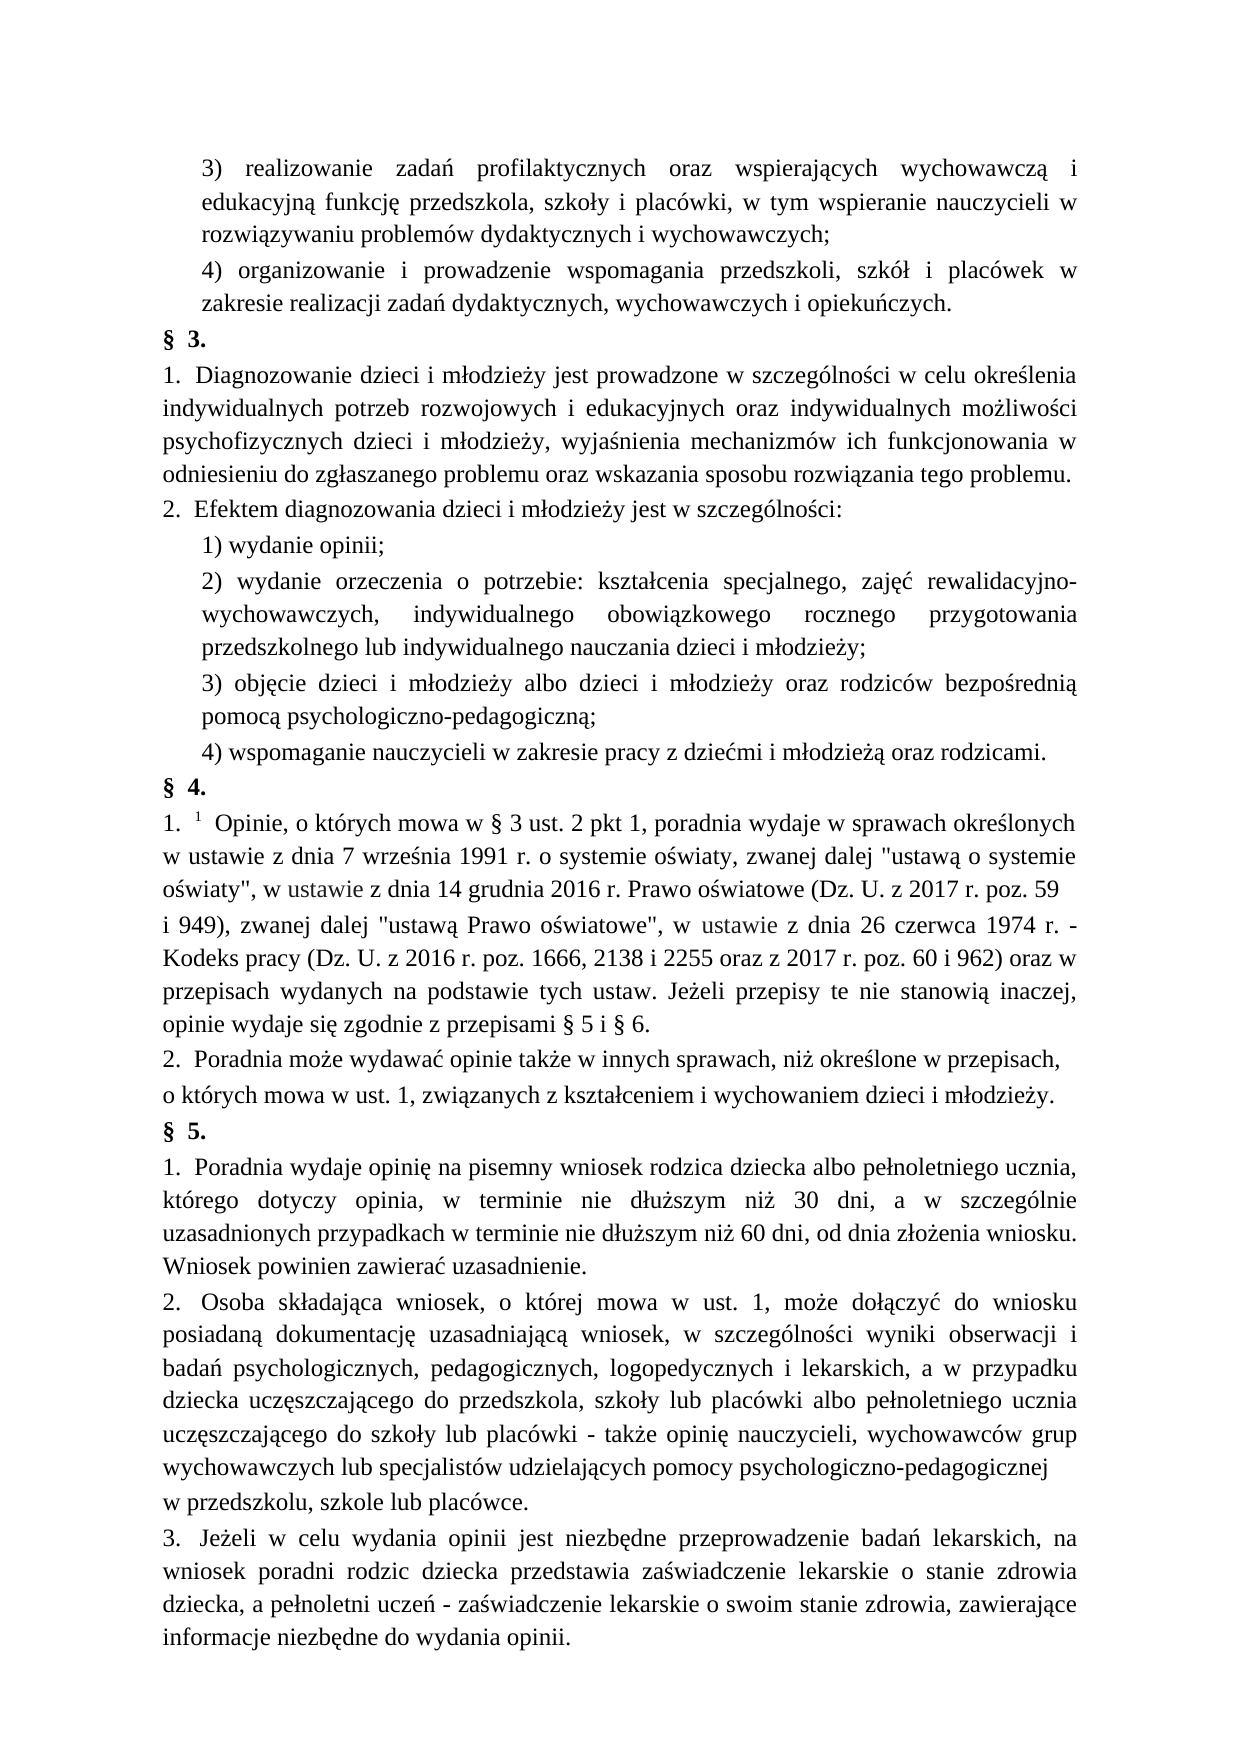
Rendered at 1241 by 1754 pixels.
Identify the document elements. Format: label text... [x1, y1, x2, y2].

text 1. Diagnozowanie dzieci i młodzieży jest prowadzone w szczególności w celu określenia indywidualnych potrzeb rozwojowych i edukacyjnych oraz indywidualnych możliwości psychofizycznych dzieci i młodzieży, wyjaśnienia mechanizmów ich funkcjonowania w odniesieniu do zgłaszanego problemu oraz wskazania sposobu rozwiązania tego problemu. [162, 360, 1078, 488]
text i 949), zwanej dalej "ustawą Prawo oświatowe", w ustawie z dnia 26 czerwca 1974 r. - Kodeks pracy (Dz. U. z 2016 r. poz. 1666, 2138 i 2255 oraz z 2017 r. poz. 60 i 962) oraz w przepisach wydanych na podstawie tych ustaw. Jeżeli przepisy te nie stanowią inaczej, opinie wydaje się zgodnie z przepisami § 5 i § 6. [162, 910, 1078, 1038]
text 2) wydanie orzeczenia o potrzebie: kształcenia specjalnego, zajęć rewalidacyjno-wychowawczych, indywidualnego obowiązkowego rocznego przygotowania przedszkolnego lub indywidualnego nauczania dzieci i młodzieży; [201, 566, 1078, 661]
text 3) objęcie dzieci i młodzieży albo dzieci i młodzieży oraz rodziców bezpośrednią pomocą psychologiczno-pedagogiczną; [201, 668, 1078, 729]
text § 3. [162, 324, 1078, 353]
text 2. Efektem diagnozowania dzieci i młodzieży jest w szczególności: [162, 494, 1078, 523]
text 3. Jeżeli w celu wydania opinii jest niezbędne przeprowadzenie badań lekarskich, na wniosek poradni rodzic dziecka przedstawia zaświadczenie lekarskie o stanie zdrowia dziecka, a pełnoletni uczeń - zaświadczenie lekarskie o swoim stanie zdrowia, zawierające informacje niezbędne do wydania opinii. [162, 1523, 1078, 1651]
text 1) wydanie opinii; [201, 530, 1078, 559]
text 4) wspomaganie nauczycieli w zakresie pracy z dziećmi i młodzieżą oraz rodzicami. [201, 737, 1078, 765]
text 3) realizowanie zadań profilaktycznych oraz wspierających wychowawczą i edukacyjną funkcję przedszkola, szkoły i placówki, w tym wspieranie nauczycieli w rozwiązywaniu problemów dydaktycznych i wychowawczych; [201, 153, 1078, 248]
text § 5. [162, 1116, 1078, 1145]
text o których mowa w ust. 1, związanych z kształceniem i wychowaniem dzieci i młodzieży. [162, 1080, 1078, 1109]
text 2. Osoba składająca wniosek, o której mowa w ust. 1, może dołączyć do wniosku posiadaną dokumentację uzasadniającą wniosek, w szczególności wyniki obserwacji i badań psychologicznych, pedagogicznych, logopedycznych i lekarskich, a w przypadku dziecka uczęszczającego do przedszkola, szkoły lub placówki albo pełnoletniego ucznia uczęszczającego do szkoły lub placówki - także opinię nauczycieli, wychowawców grup wychowawczych lub specjalistów udzielających pomocy psychologiczno-pedagogicznej [162, 1287, 1078, 1480]
text 1. Poradnia wydaje opinię na pisemny wniosek rodzica dziecka albo pełnoletniego ucznia, którego dotyczy opinia, w terminie nie dłuższym niż 30 dni, a w szczególnie uzasadnionych przypadkach w terminie nie dłuższym niż 60 dni, od dnia złożenia wniosku. Wniosek powinien zawierać uzasadnienie. [162, 1152, 1078, 1279]
text 2. Poradnia może wydawać opinie także w innych sprawach, niż określone w przepisach, [162, 1044, 1078, 1073]
text § 4. [162, 772, 1078, 801]
text 1. 1 Opinie, o których mowa w § 3 ust. 2 pkt 1, poradnia wydaje w sprawach określonych w ustawie z dnia 7 września 1991 r. o systemie oświaty, zwanej dalej "ustawą o systemie oświaty", w ustawie z dnia 14 grudnia 2016 r. Prawo oświatowe (Dz. U. z 2017 r. poz. 59 [162, 808, 1078, 903]
text w przedszkolu, szkole lub placówce. [162, 1487, 1078, 1516]
text 4) organizowanie i prowadzenie wspomagania przedszkoli, szkół i placówek w zakresie realizacji zadań dydaktycznych, wychowawczych i opiekuńczych. [201, 255, 1078, 317]
